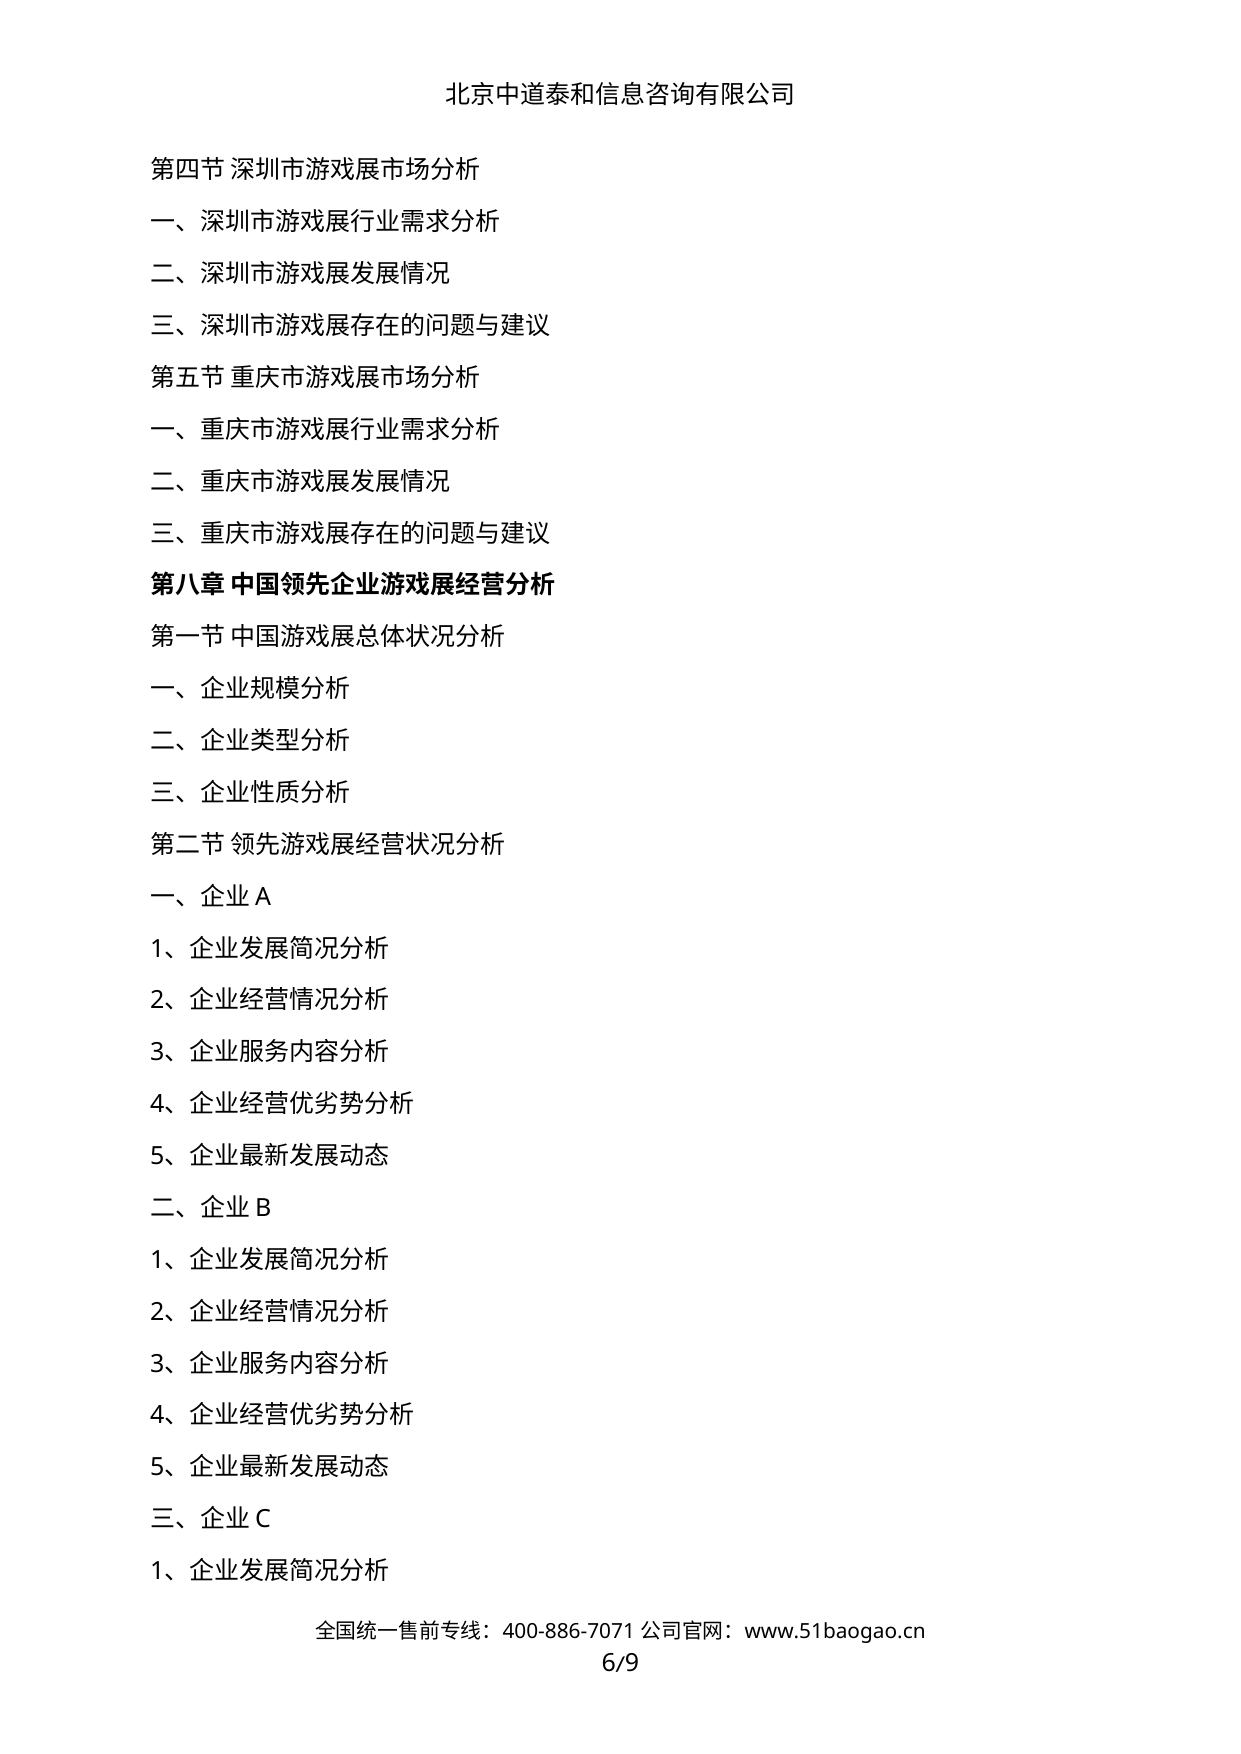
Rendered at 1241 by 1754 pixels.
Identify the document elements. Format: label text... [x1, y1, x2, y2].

text 一、重庆市游戏展行业需求分析 [150, 409, 1090, 446]
text 2、企业经营情况分析 [150, 1291, 1090, 1327]
text 1、企业发展简况分析 [150, 928, 1090, 964]
text 第二节 领先游戏展经营状况分析 [150, 824, 1090, 861]
text 3、企业服务内容分析 [150, 1343, 1090, 1379]
text 第五节 重庆市游戏展市场分析 [150, 357, 1090, 394]
text 2、企业经营情况分析 [150, 980, 1090, 1016]
text 第一节 中国游戏展总体状况分析 [150, 617, 1090, 653]
text 1、企业发展简况分析 [150, 1239, 1090, 1276]
text 三、企业性质分析 [150, 772, 1090, 809]
text 三、重庆市游戏展存在的问题与建议 [150, 513, 1090, 549]
text 4、企业经营优劣势分析 [150, 1395, 1090, 1431]
text 1、企业发展简况分析 [150, 1551, 1090, 1587]
text 5、企业最新发展动态 [150, 1447, 1090, 1483]
text 一、企业A [150, 876, 1090, 912]
text 三、企业C [150, 1499, 1090, 1535]
text 二、企业B [150, 1187, 1090, 1224]
text 一、深圳市游戏展行业需求分析 [150, 202, 1090, 238]
text 二、企业类型分析 [150, 721, 1090, 757]
text 5、企业最新发展动态 [150, 1136, 1090, 1172]
text 二、重庆市游戏展发展情况 [150, 461, 1090, 497]
text 二、深圳市游戏展发展情况 [150, 254, 1090, 290]
text 第八章 中国领先企业游戏展经营分析 [150, 565, 1090, 601]
text 一、企业规模分析 [150, 669, 1090, 705]
text 第四节 深圳市游戏展市场分析 [150, 150, 1090, 186]
text 三、深圳市游戏展存在的问题与建议 [150, 306, 1090, 342]
text 3、企业服务内容分析 [150, 1032, 1090, 1068]
text 4、企业经营优劣势分析 [150, 1084, 1090, 1120]
